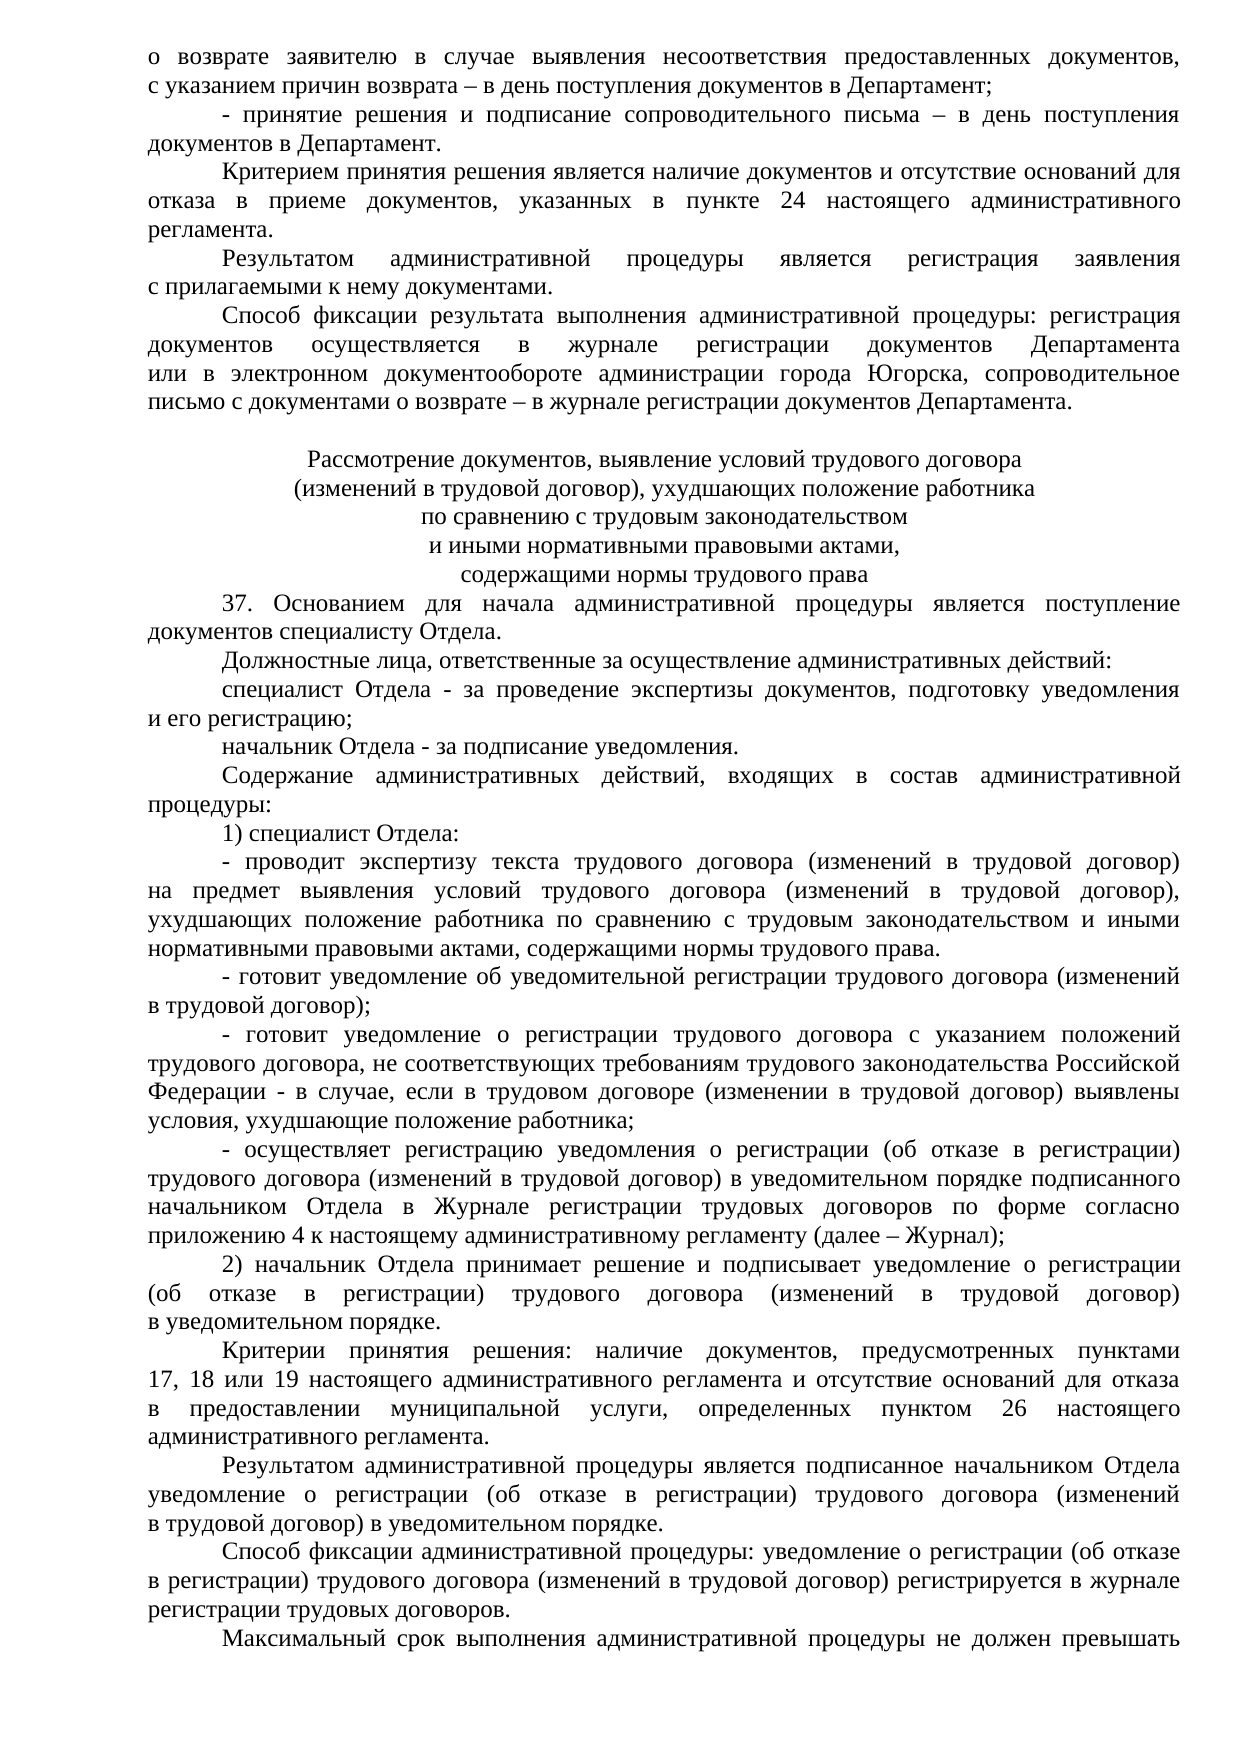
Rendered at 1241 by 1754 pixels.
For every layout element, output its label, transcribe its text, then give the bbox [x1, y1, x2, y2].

text - осуществляет регистрацию уведомления о регистрации (об отказе в регистрации) трудового договора (изменений в трудовой договор) в уведомительном порядке подписанного начальником Отдела в Журнале регистрации трудовых договоров по форме согласно приложению 4 к настоящему административному регламенту (далее – Журнал); [148, 1134, 1181, 1249]
text - готовит уведомление о регистрации трудового договора с указанием положений трудового договора, не соответствующих требованиям трудового законодательства Российской Федерации - в случае, если в трудовом договоре (изменении в трудовой договор) выявлены условия, ухудшающие положение работника; [148, 1019, 1181, 1134]
text и иными нормативными правовыми актами, [148, 530, 1181, 559]
text Способ фиксации административной процедуры: уведомление о регистрации (об отказе в регистрации) трудового договора (изменений в трудовой договор) регистрируется в журнале регистрации трудовых договоров. [148, 1536, 1181, 1623]
text Содержание административных действий, входящих в состав административной процедуры: [148, 760, 1181, 818]
text 37. Основанием для начала административной процедуры является поступление документов специалисту Отдела. [148, 588, 1181, 645]
text Критерием принятия решения является наличие документов и отсутствие оснований для отказа в приеме документов, указанных в пункте 24 настоящего административного регламента. [148, 156, 1181, 243]
text специалист Отдела - за проведение экспертизы документов, подготовку уведомления и его регистрацию; [148, 674, 1181, 731]
text Должностные лица, ответственные за осуществление административных действий: [148, 645, 1181, 674]
text Способ фиксации результата выполнения административной процедуры: регистрация документов осуществляется в журнале регистрации документов Департамента или в электронном документообороте администрации города Югорска, сопроводительное письмо с документами о возврате – в журнале регистрации документов Департамента. [148, 300, 1181, 415]
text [148, 1623, 1181, 1651]
text 1) специалист Отдела: [148, 818, 1181, 846]
text - принятие решения и подписание сопроводительного письма – в день поступления документов в Департамент. [148, 99, 1181, 156]
text Результатом административной процедуры является подписанное начальником Отдела уведомление о регистрации (об отказе в регистрации) трудового договора (изменений в трудовой договор) в уведомительном порядке. [148, 1450, 1181, 1536]
text начальник Отдела - за подписание уведомления. [148, 731, 1181, 760]
text - готовит уведомление об уведомительной регистрации трудового договора (изменений в трудовой договор); [148, 961, 1181, 1019]
text 2) начальник Отдела принимает решение и подписывает уведомление о регистрации (об отказе в регистрации) трудового договора (изменений в трудовой договор) в уведомительном порядке. [148, 1249, 1181, 1335]
text Результатом административной процедуры является регистрация заявления с прилагаемыми к нему документами. [148, 243, 1181, 300]
text по сравнению с трудовым законодательством [148, 501, 1181, 530]
text Рассмотрение документов, выявление условий трудового договора [148, 444, 1181, 473]
text содержащими нормы трудового права [148, 559, 1181, 588]
text Критерии принятия решения: наличие документов, предусмотренных пунктами 17, 18 или 19 настоящего административного регламента и отсутствие оснований для отказа в предоставлении муниципальной услуги, определенных пунктом 26 настоящего административного регламента. [148, 1335, 1181, 1450]
text - проводит экспертизу текста трудового договора (изменений в трудовой договор) на предмет выявления условий трудового договора (изменений в трудовой договор), ухудшающих положение работника по сравнению с трудовым законодательством и иными нормативными правовыми актами, содержащими нормы трудового права. [148, 846, 1181, 961]
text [148, 41, 1181, 99]
text (изменений в трудовой договор), ухудшающих положение работника [148, 473, 1181, 501]
